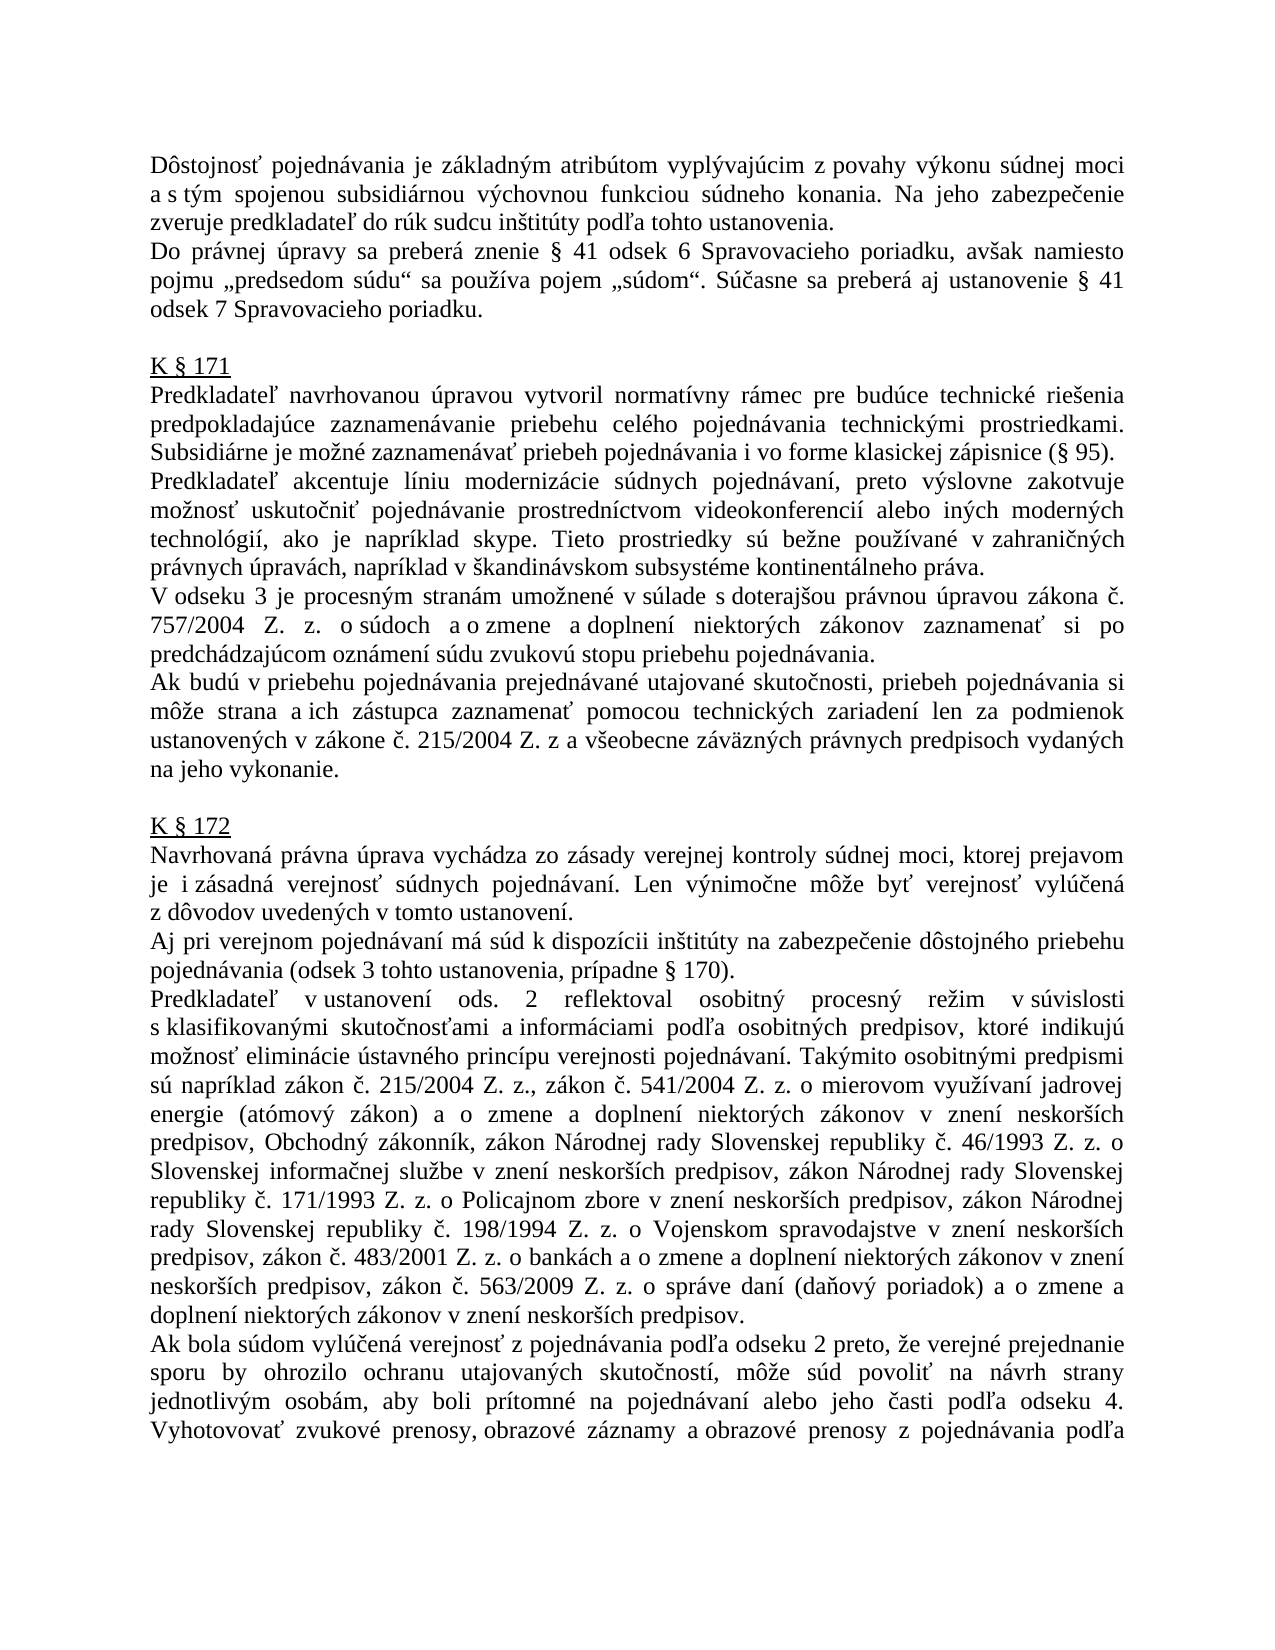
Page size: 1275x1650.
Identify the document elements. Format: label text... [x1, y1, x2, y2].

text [150, 1329, 1125, 1444]
text Dôstojnosť pojednávania je základným atribútom vyplývajúcim z povahy výkonu súdnej moci a s tým spojenou subsidiárnou výchovnou funkciou súdneho konania. Na jeho zabezpečenie zveruje predkladateľ do rúk sudcu inštitúty podľa tohto ustanovenia. [150, 150, 1125, 236]
text K § 172 [150, 811, 1125, 840]
text Aj pri verejnom pojednávaní má súd k dispozícii inštitúty na zabezpečenie dôstojného priebehu pojednávania (odsek 3 tohto ustanovenia, prípadne § 170). [150, 926, 1125, 984]
text K § 171 [150, 351, 1125, 380]
text Predkladateľ navrhovanou úpravou vytvoril normatívny rámec pre budúce technické riešenia predpokladajúce zaznamenávanie priebehu celého pojednávania technickými prostriedkami. Subsidiárne je možné zaznamenávať priebeh pojednávania i vo forme klasickej zápisnice (§ 95). [150, 380, 1125, 466]
text Predkladateľ akcentuje líniu modernizácie súdnych pojednávaní, preto výslovne zakotvuje možnosť uskutočniť pojednávanie prostredníctvom videokonferencií alebo iných moderných technológií, ako je napríklad skype. Tieto prostriedky sú bežne používané v zahraničných právnych úpravách, napríklad v škandinávskom subsystéme kontinentálneho práva. [150, 466, 1125, 581]
text Navrhovaná právna úprava vychádza zo zásady verejnej kontroly súdnej moci, ktorej prejavom je i zásadná verejnosť súdnych pojednávaní. Len výnimočne môže byť verejnosť vylúčená z dôvodov uvedených v tomto ustanovení. [150, 840, 1125, 926]
text Ak budú v priebehu pojednávania prejednávané utajované skutočnosti, priebeh pojednávania si môže strana a ich zástupca zaznamenať pomocou technických zariadení len za podmienok ustanovených v zákone č. 215/2004 Z. z a všeobecne záväzných právnych predpisoch vydaných na jeho vykonanie. [150, 667, 1125, 782]
text V odseku 3 je procesným stranám umožnené v súlade s doterajšou právnou úpravou zákona č. 757/2004 Z. z. o súdoch a o zmene a doplnení niektorých zákonov zaznamenať si po predchádzajúcom oznámení súdu zvukovú stopu priebehu pojednávania. [150, 581, 1125, 667]
text Predkladateľ v ustanovení ods. 2 reflektoval osobitný procesný režim v súvislosti s klasifikovanými skutočnosťami a informáciami podľa osobitných predpisov, ktoré indikujú možnosť eliminácie ústavného princípu verejnosti pojednávaní. Takýmito osobitnými predpismi sú napríklad zákon č. 215/2004 Z. z., zákon č. 541/2004 Z. z. o mierovom využívaní jadrovej energie (atómový zákon) a o zmene a doplnení niektorých zákonov v znení neskorších predpisov, Obchodný zákonník, zákon Národnej rady Slovenskej republiky č. 46/1993 Z. z. o Slovenskej informačnej službe v znení neskorších predpisov, zákon Národnej rady Slovenskej republiky č. 171/1993 Z. z. o Policajnom zbore v znení neskorších predpisov, zákon Národnej rady Slovenskej republiky č. 198/1994 Z. z. o Vojenskom spravodajstve v znení neskorších predpisov, zákon č. 483/2001 Z. z. o bankách a o zmene a doplnení niektorých zákonov v znení neskorších predpisov, zákon č. 563/2009 Z. z. o správe daní (daňový poriadok) a o zmene a doplnení niektorých zákonov v znení neskorších predpisov. [150, 984, 1125, 1329]
text Do právnej úpravy sa preberá znenie § 41 odsek 6 Spravovacieho poriadku, avšak namiesto pojmu „predsedom súdu“ sa používa pojem „súdom“. Súčasne sa preberá aj ustanovenie § 41 odsek 7 Spravovacieho poriadku. [150, 236, 1125, 322]
